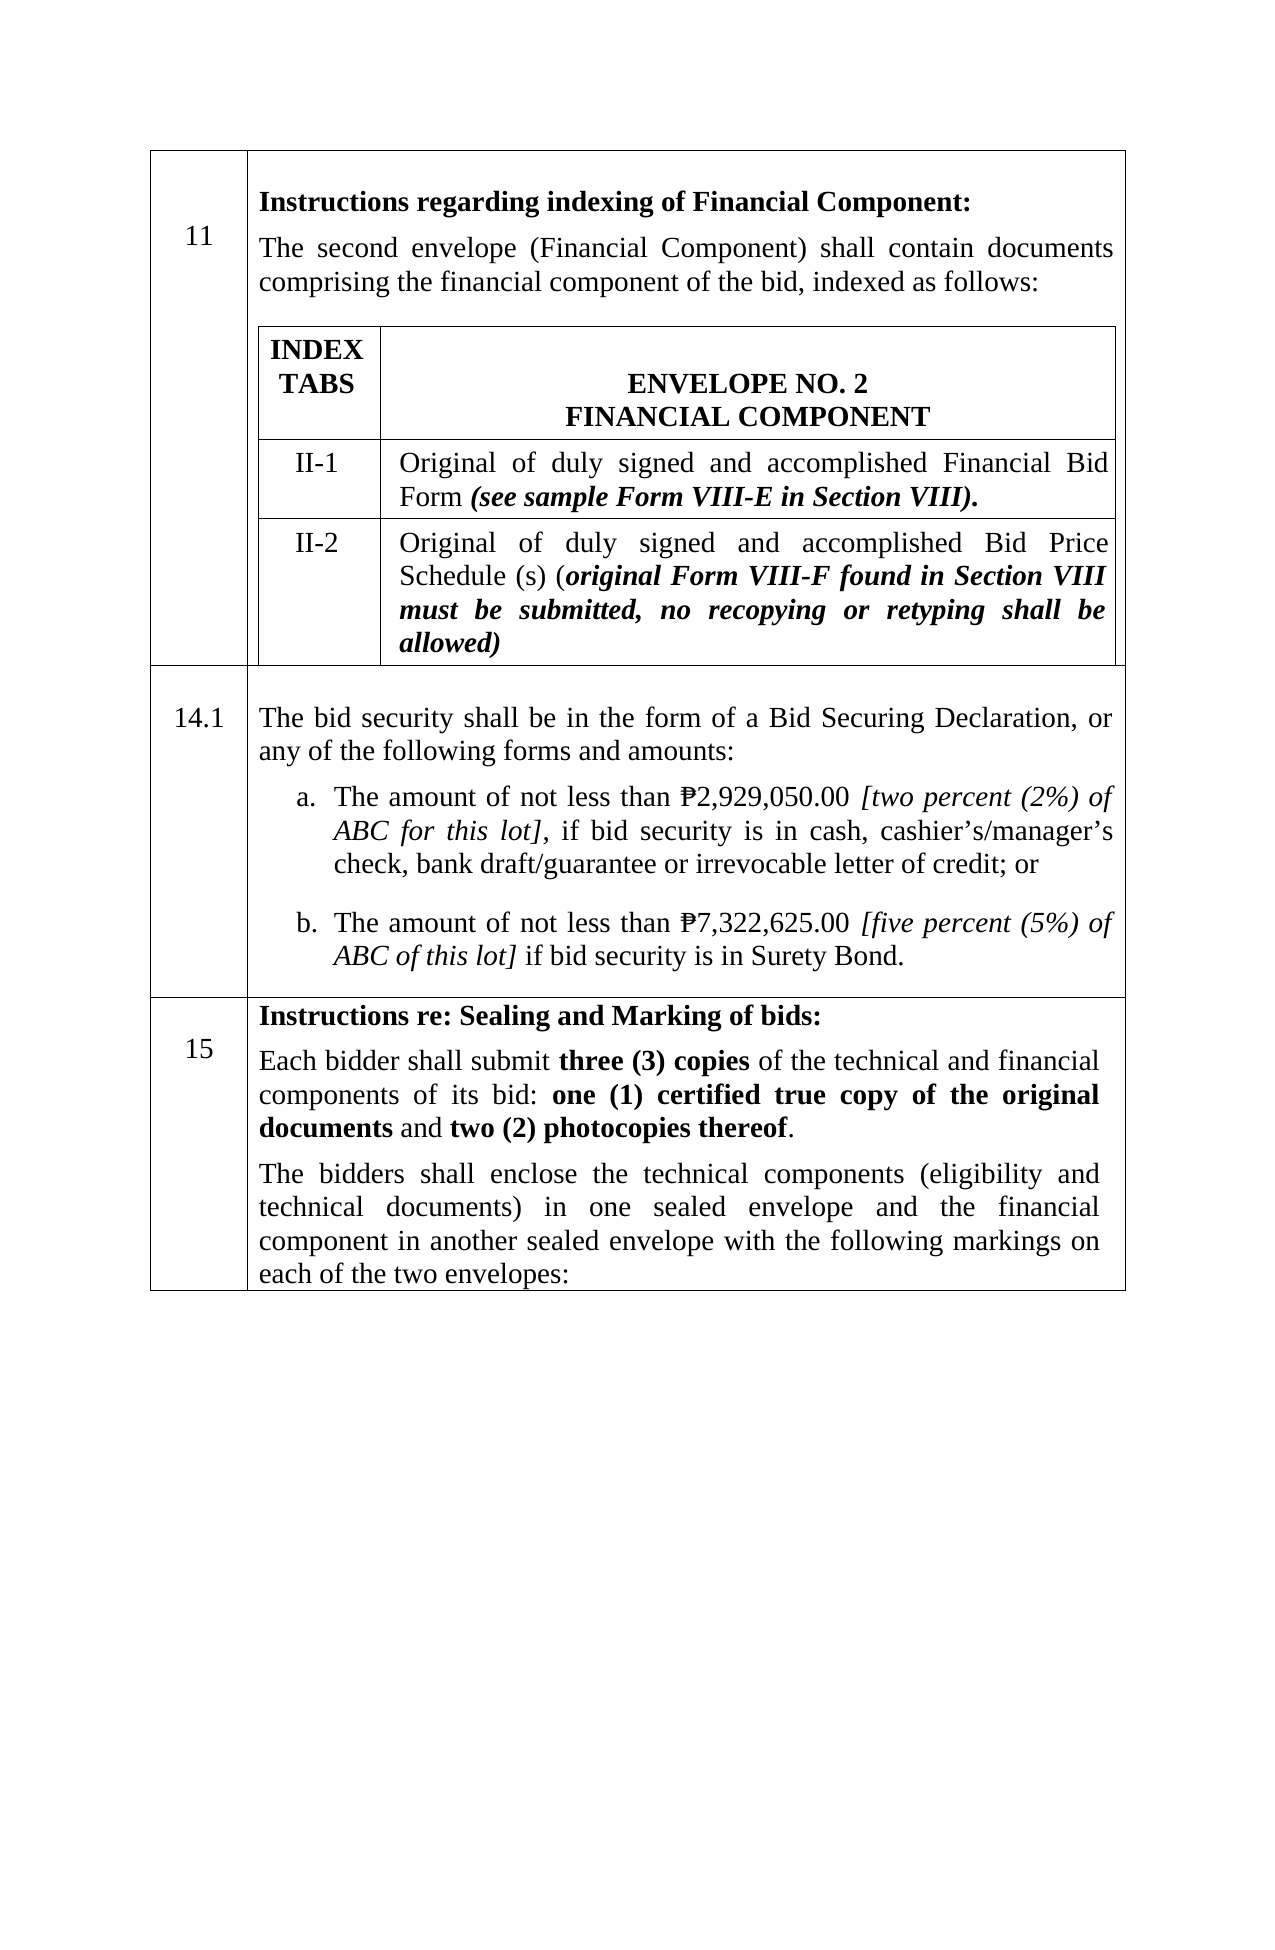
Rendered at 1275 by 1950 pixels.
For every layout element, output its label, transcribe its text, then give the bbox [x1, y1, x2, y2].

table_cell Instructions re: Sealing and Marking of bids: Each bidder shall submit three (3) copies of the technical and financial components of its bid: one (1) certified true copy of the original documents and two (2) photocopies thereof. The bidders shall enclose the technical components (eligibility and technical documents) in one sealed envelope and the financial component in another sealed envelope with the following markings on each of the two envelopes: [248, 998, 1125, 1290]
table_cell 14.1 [151, 666, 247, 997]
table_cell The bid security shall be in the form of a Bid Securing Declaration, or any of the following forms and amounts: The amount of not less than ₱2,929,050.00 [two percent (2%) of ABC for this lot], if bid security is in cash, cashier’s/manager’s check, bank draft/guarantee or irrevocable letter of credit; or The amount of not less than ₱7,322,625.00 [five percent (5%) of ABC of this lot] if bid security is in Surety Bond. [248, 666, 1125, 997]
table_cell 15 [151, 998, 247, 1290]
table_cell Instructions regarding indexing of Financial Component: The second envelope (Financial Component) shall contain documents comprising the financial component of the bid, indexed as follows: [248, 151, 1125, 665]
table_cell 11 [151, 151, 247, 665]
